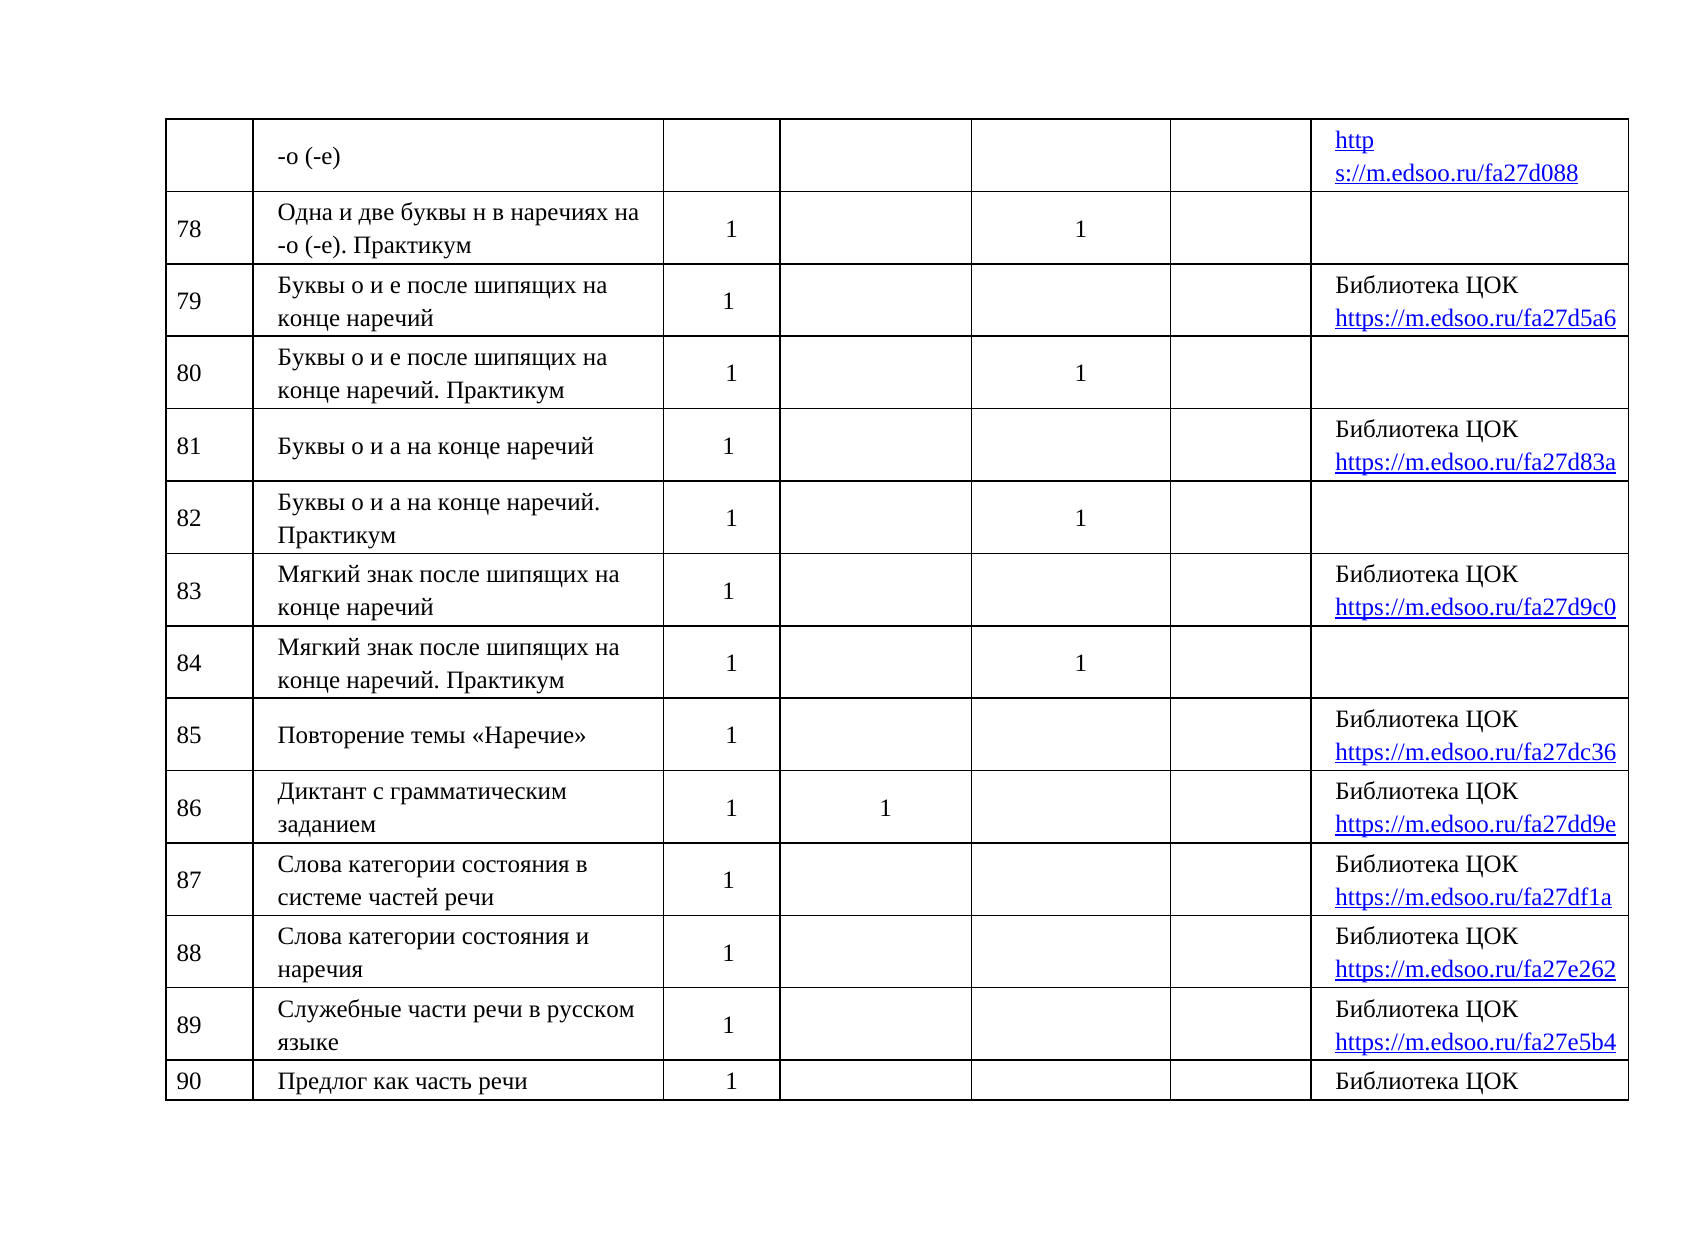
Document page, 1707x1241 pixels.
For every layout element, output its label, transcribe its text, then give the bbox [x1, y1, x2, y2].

table_cell 1 [664, 192, 779, 263]
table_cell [1312, 120, 1628, 191]
table_cell [1171, 1061, 1310, 1099]
table_cell [972, 120, 1170, 191]
table_cell Мягкий знак после шипящих на конце наречий. Практикум [254, 627, 663, 697]
table_cell Буквы о и е после шипящих на конце наречий. Практикум [254, 337, 663, 408]
table_cell [781, 192, 971, 263]
table_cell Буквы о и а на конце наречий [254, 409, 663, 480]
table_cell Диктант с грамматическим заданием [254, 771, 663, 842]
table_cell 1 [781, 771, 971, 842]
table_cell Библиотека ЦОК https://m.edsoo.ru/fa27d83a [1312, 409, 1628, 480]
table_cell 1 [664, 1061, 779, 1099]
table_cell [1171, 192, 1310, 263]
table_cell [1171, 120, 1310, 191]
table_cell 1 [972, 337, 1170, 408]
table_cell Слова категории состояния в системе частей речи [254, 844, 663, 914]
table_cell [1171, 409, 1310, 480]
table_cell [972, 844, 1170, 914]
table_cell 1 [664, 916, 779, 987]
table_cell [972, 265, 1170, 335]
table_cell 1 [664, 554, 779, 625]
table_cell [1171, 916, 1310, 987]
table_cell Слова категории состояния и наречия [254, 916, 663, 987]
table_cell 1 [664, 627, 779, 697]
table_cell 85 [167, 699, 252, 770]
table_cell [781, 627, 971, 697]
table_cell Библиотека ЦОК https://m.edsoo.ru/fa27df1a [1312, 844, 1628, 914]
table_cell 87 [167, 844, 252, 914]
table_cell Библиотека ЦОК https://m.edsoo.ru/fa27e5b4 [1312, 988, 1628, 1059]
table_cell 90 [167, 1061, 252, 1099]
table_cell 89 [167, 988, 252, 1059]
table_cell 1 [664, 771, 779, 842]
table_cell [1312, 1061, 1628, 1099]
table_cell [1312, 627, 1628, 697]
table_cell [254, 120, 663, 191]
table_cell [972, 1061, 1170, 1099]
table_cell [1171, 844, 1310, 914]
table_cell [972, 699, 1170, 770]
table_cell 84 [167, 627, 252, 697]
table_cell 83 [167, 554, 252, 625]
table_cell Библиотека ЦОК https://m.edsoo.ru/fa27e262 [1312, 916, 1628, 987]
table_cell [1171, 265, 1310, 335]
table_cell [781, 409, 971, 480]
table_cell 1 [972, 482, 1170, 552]
table_cell Одна и две буквы н в наречиях на -о (-е). Практикум [254, 192, 663, 263]
table_cell Буквы о и е после шипящих на конце наречий [254, 265, 663, 335]
table_cell Повторение темы «Наречие» [254, 699, 663, 770]
table_cell [1171, 771, 1310, 842]
table_cell [972, 409, 1170, 480]
table_cell [1171, 482, 1310, 552]
table_cell 77 [167, 120, 252, 191]
table_cell Библиотека ЦОК https://m.edsoo.ru/fa27d5a6 [1312, 265, 1628, 335]
table_cell [781, 844, 971, 914]
table_cell Библиотека ЦОК https://m.edsoo.ru/fa27dd9e [1312, 771, 1628, 842]
table_cell 78 [167, 192, 252, 263]
table_cell [1171, 699, 1310, 770]
table_cell [1171, 337, 1310, 408]
table_cell [781, 482, 971, 552]
table_cell [781, 1061, 971, 1099]
table_cell [1171, 627, 1310, 697]
table_cell 1 [664, 988, 779, 1059]
table_cell [781, 699, 971, 770]
table_cell [781, 337, 971, 408]
table_cell [1171, 988, 1310, 1059]
table_cell Библиотека ЦОК https://m.edsoo.ru/fa27d9c0 [1312, 554, 1628, 625]
table_cell 1 [972, 627, 1170, 697]
table_cell [1312, 482, 1628, 552]
table_cell 1 [664, 482, 779, 552]
table_cell Служебные части речи в русском языке [254, 988, 663, 1059]
table_cell [781, 916, 971, 987]
table_cell Буквы о и а на конце наречий. Практикум [254, 482, 663, 552]
table_cell [972, 554, 1170, 625]
table_cell [1171, 554, 1310, 625]
table_cell [972, 988, 1170, 1059]
table_cell [781, 120, 971, 191]
table_cell 80 [167, 337, 252, 408]
table_cell 1 [972, 192, 1170, 263]
table_cell [972, 771, 1170, 842]
table_cell [781, 265, 971, 335]
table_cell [254, 1061, 663, 1099]
table_cell 86 [167, 771, 252, 842]
table_cell Мягкий знак после шипящих на конце наречий [254, 554, 663, 625]
table_cell [1312, 337, 1628, 408]
table_cell 79 [167, 265, 252, 335]
table_cell 1 [664, 120, 779, 191]
table_cell [781, 554, 971, 625]
table_cell 1 [664, 337, 779, 408]
table_cell 82 [167, 482, 252, 552]
table_cell 1 [664, 699, 779, 770]
table_cell 81 [167, 409, 252, 480]
table_cell 1 [664, 844, 779, 914]
table_cell 1 [664, 265, 779, 335]
table_cell [1312, 192, 1628, 263]
table_cell Библиотека ЦОК https://m.edsoo.ru/fa27dc36 [1312, 699, 1628, 770]
table_cell [972, 916, 1170, 987]
table_cell 88 [167, 916, 252, 987]
table_cell 1 [664, 409, 779, 480]
table_cell [781, 988, 971, 1059]
